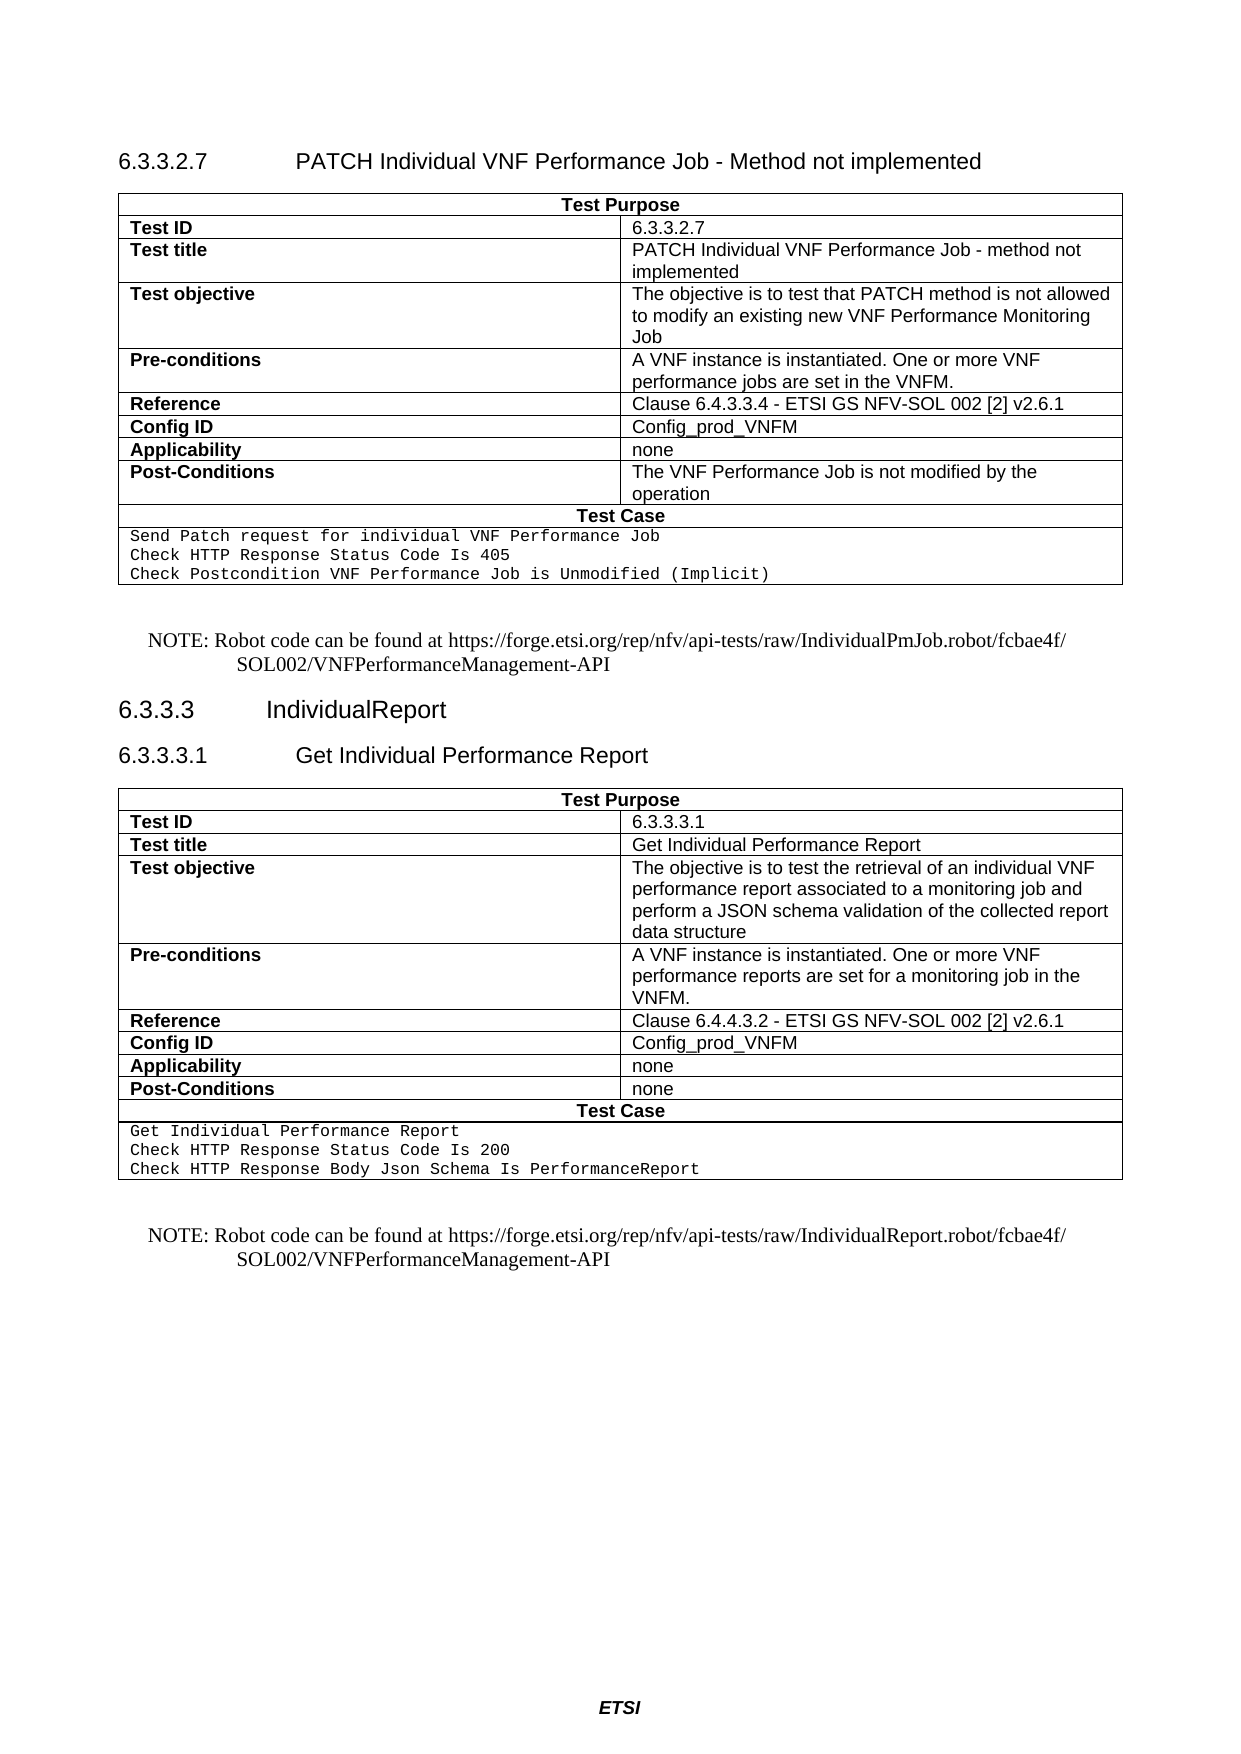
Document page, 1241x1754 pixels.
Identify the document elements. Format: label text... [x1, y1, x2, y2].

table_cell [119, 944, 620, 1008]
subtitle 6.3.3.2.7 PATCH Individual VNF Performance Job - Method not implemented [118, 148, 1122, 174]
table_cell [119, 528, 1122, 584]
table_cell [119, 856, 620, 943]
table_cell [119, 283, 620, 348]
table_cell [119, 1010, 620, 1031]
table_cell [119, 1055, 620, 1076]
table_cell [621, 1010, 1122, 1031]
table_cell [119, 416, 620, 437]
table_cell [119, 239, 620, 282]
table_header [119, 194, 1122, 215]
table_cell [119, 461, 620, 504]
subtitle 6.3.3.3 IndividualReport [118, 695, 1122, 724]
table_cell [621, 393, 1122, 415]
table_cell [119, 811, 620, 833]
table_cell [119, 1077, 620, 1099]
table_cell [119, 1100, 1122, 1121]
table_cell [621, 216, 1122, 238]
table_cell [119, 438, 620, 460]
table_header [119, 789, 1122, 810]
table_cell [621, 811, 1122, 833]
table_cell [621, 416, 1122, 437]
text NOTE: Robot code can be found at https://forge.etsi.org/rep/nfv/api-tests/raw/IndividualReport.robot/fcbae4f/SOL002/VNFPerformanceManagement-API [148, 1223, 1122, 1271]
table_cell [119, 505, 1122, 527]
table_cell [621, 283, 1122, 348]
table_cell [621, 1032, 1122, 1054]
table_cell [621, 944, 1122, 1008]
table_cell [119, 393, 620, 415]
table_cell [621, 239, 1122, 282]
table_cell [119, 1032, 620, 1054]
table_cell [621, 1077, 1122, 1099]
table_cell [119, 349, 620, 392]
subtitle 6.3.3.3.1 Get Individual Performance Report [118, 742, 1122, 769]
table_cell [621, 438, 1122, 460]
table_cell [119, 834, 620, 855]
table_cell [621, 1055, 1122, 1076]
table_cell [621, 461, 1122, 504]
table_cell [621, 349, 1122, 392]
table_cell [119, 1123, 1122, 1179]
text NOTE: Robot code can be found at https://forge.etsi.org/rep/nfv/api-tests/raw/IndividualPmJob.robot/fcbae4f/SOL002/VNFPerformanceManagement-API [148, 628, 1122, 676]
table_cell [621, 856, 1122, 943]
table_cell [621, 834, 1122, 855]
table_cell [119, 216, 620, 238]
